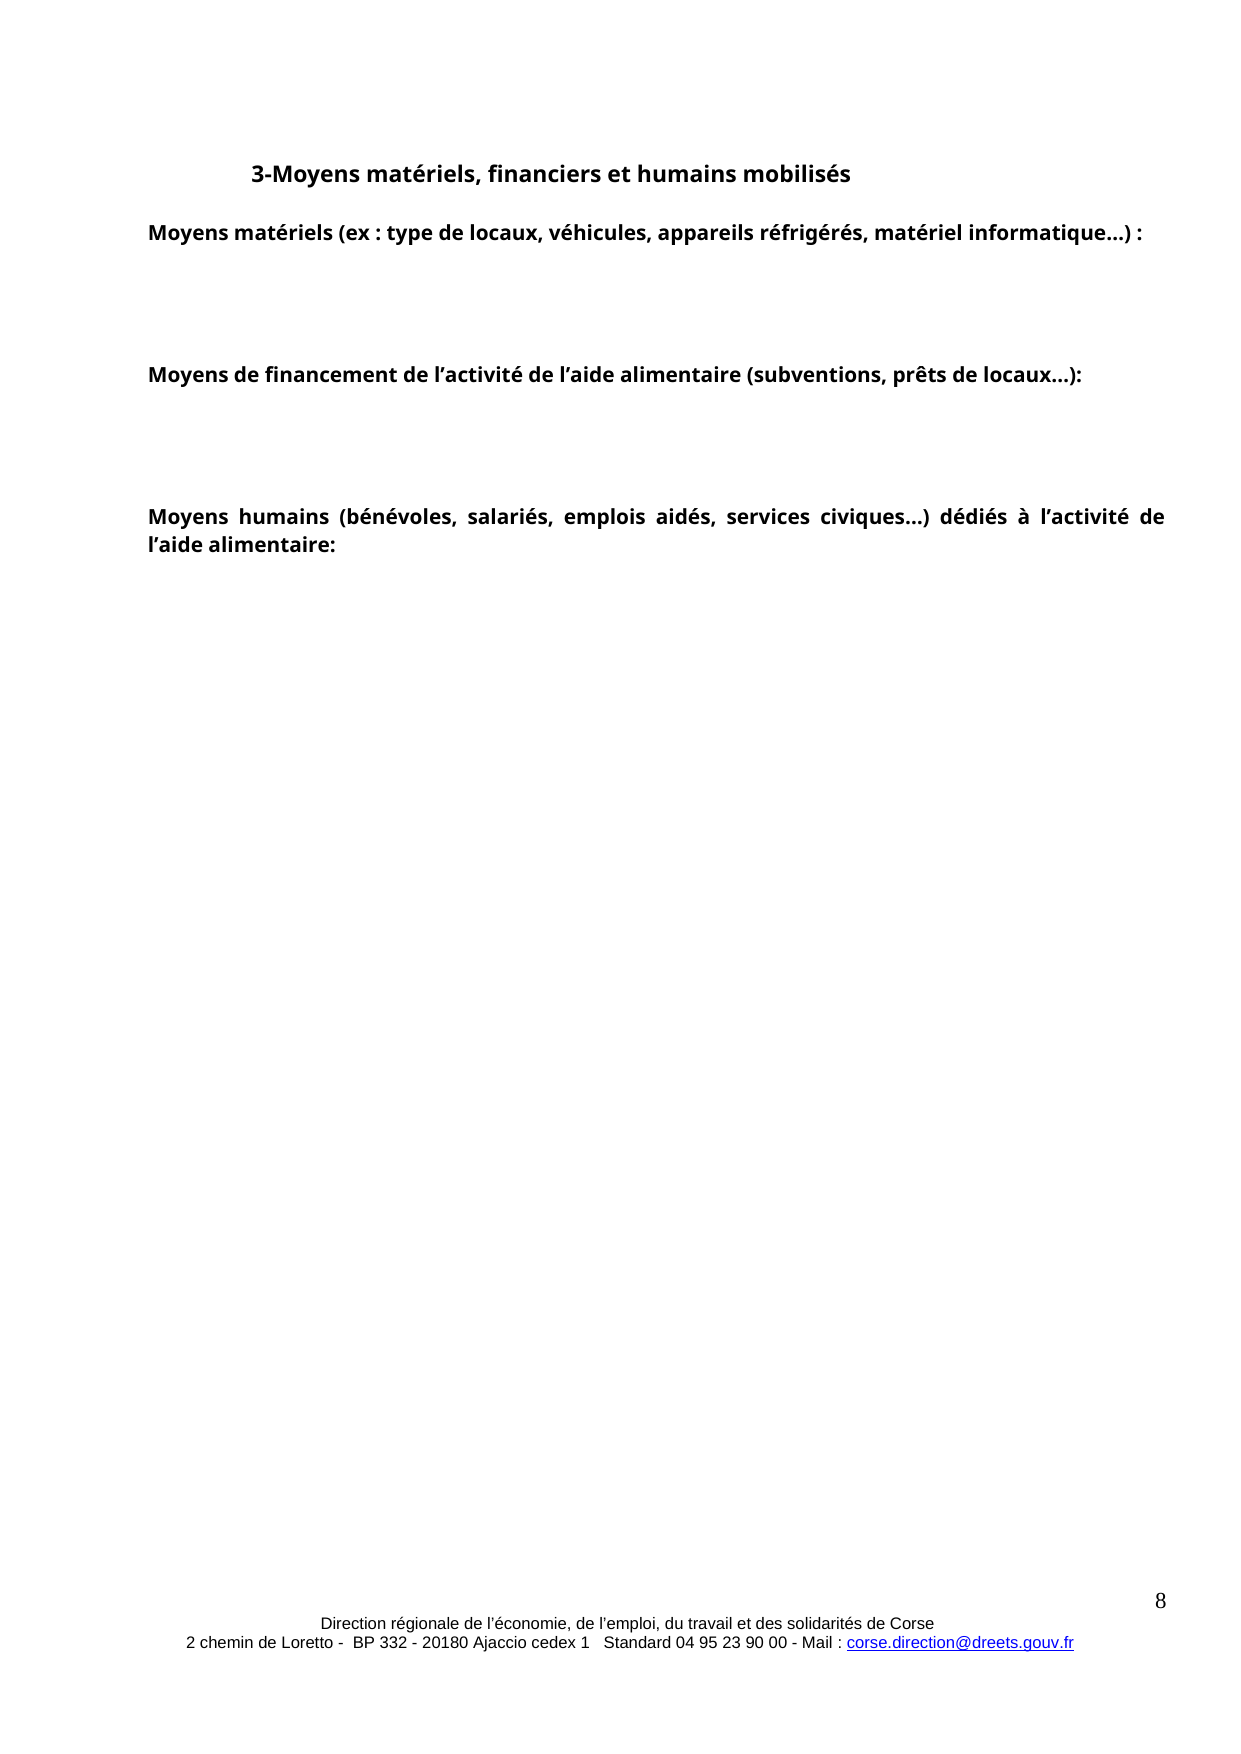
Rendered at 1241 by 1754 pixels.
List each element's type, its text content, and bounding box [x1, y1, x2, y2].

text Moyens matériels (ex : type de locaux, véhicules, appareils réfrigérés, matériel informatique…) : [148, 218, 1166, 246]
text Moyens humains (bénévoles, salariés, emplois aidés, services civiques…) dédiés à l’activité de l’aide alimentaire: [148, 502, 1166, 559]
text Moyens de financement de l’activité de l’aide alimentaire (subventions, prêts de locaux…): [148, 360, 1166, 388]
subtitle 3-Moyens matériels, financiers et humains mobilisés [251, 158, 1166, 189]
